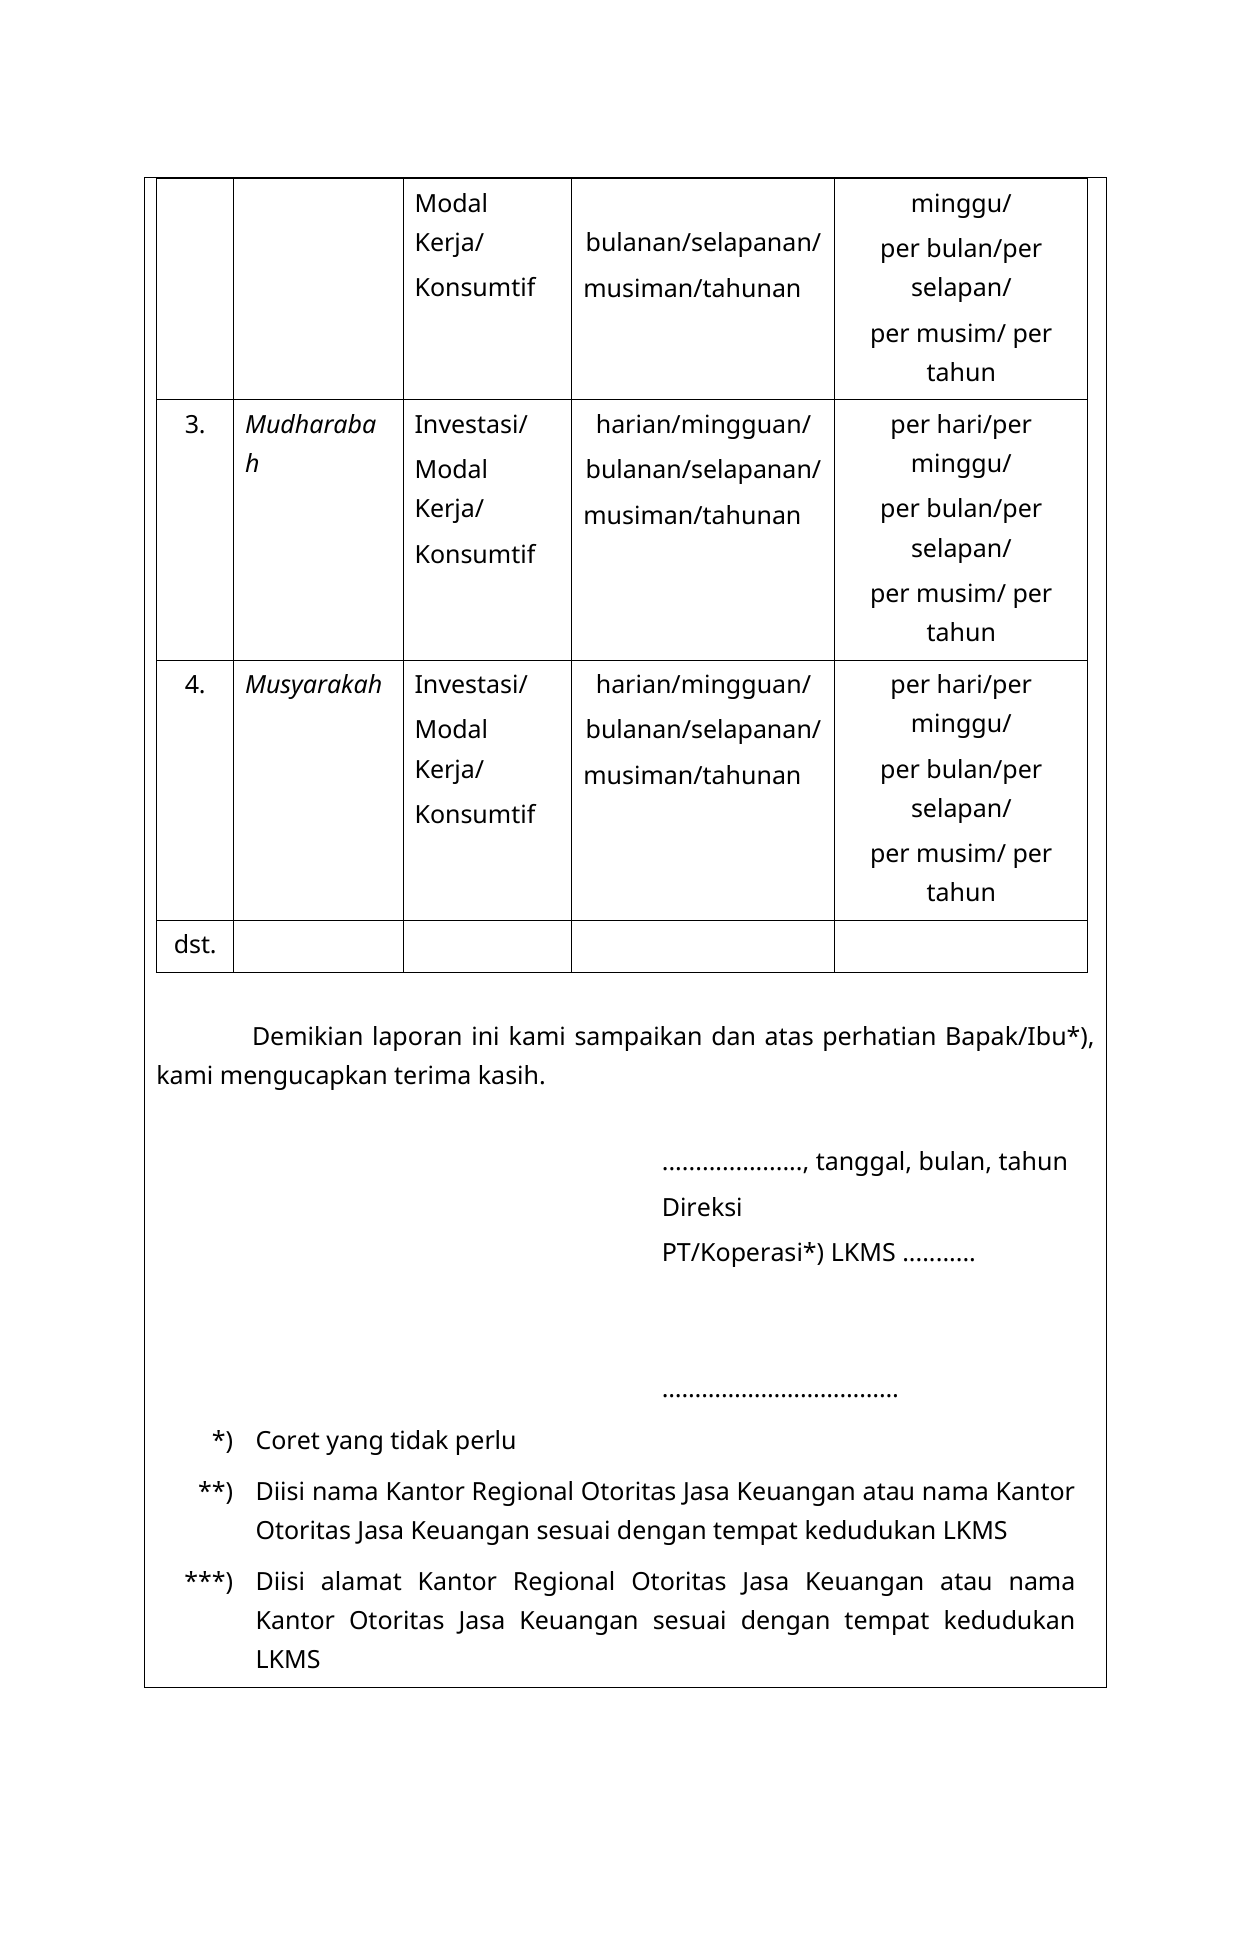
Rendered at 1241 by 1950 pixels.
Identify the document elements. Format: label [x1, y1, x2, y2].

table_header [145, 178, 1106, 1687]
